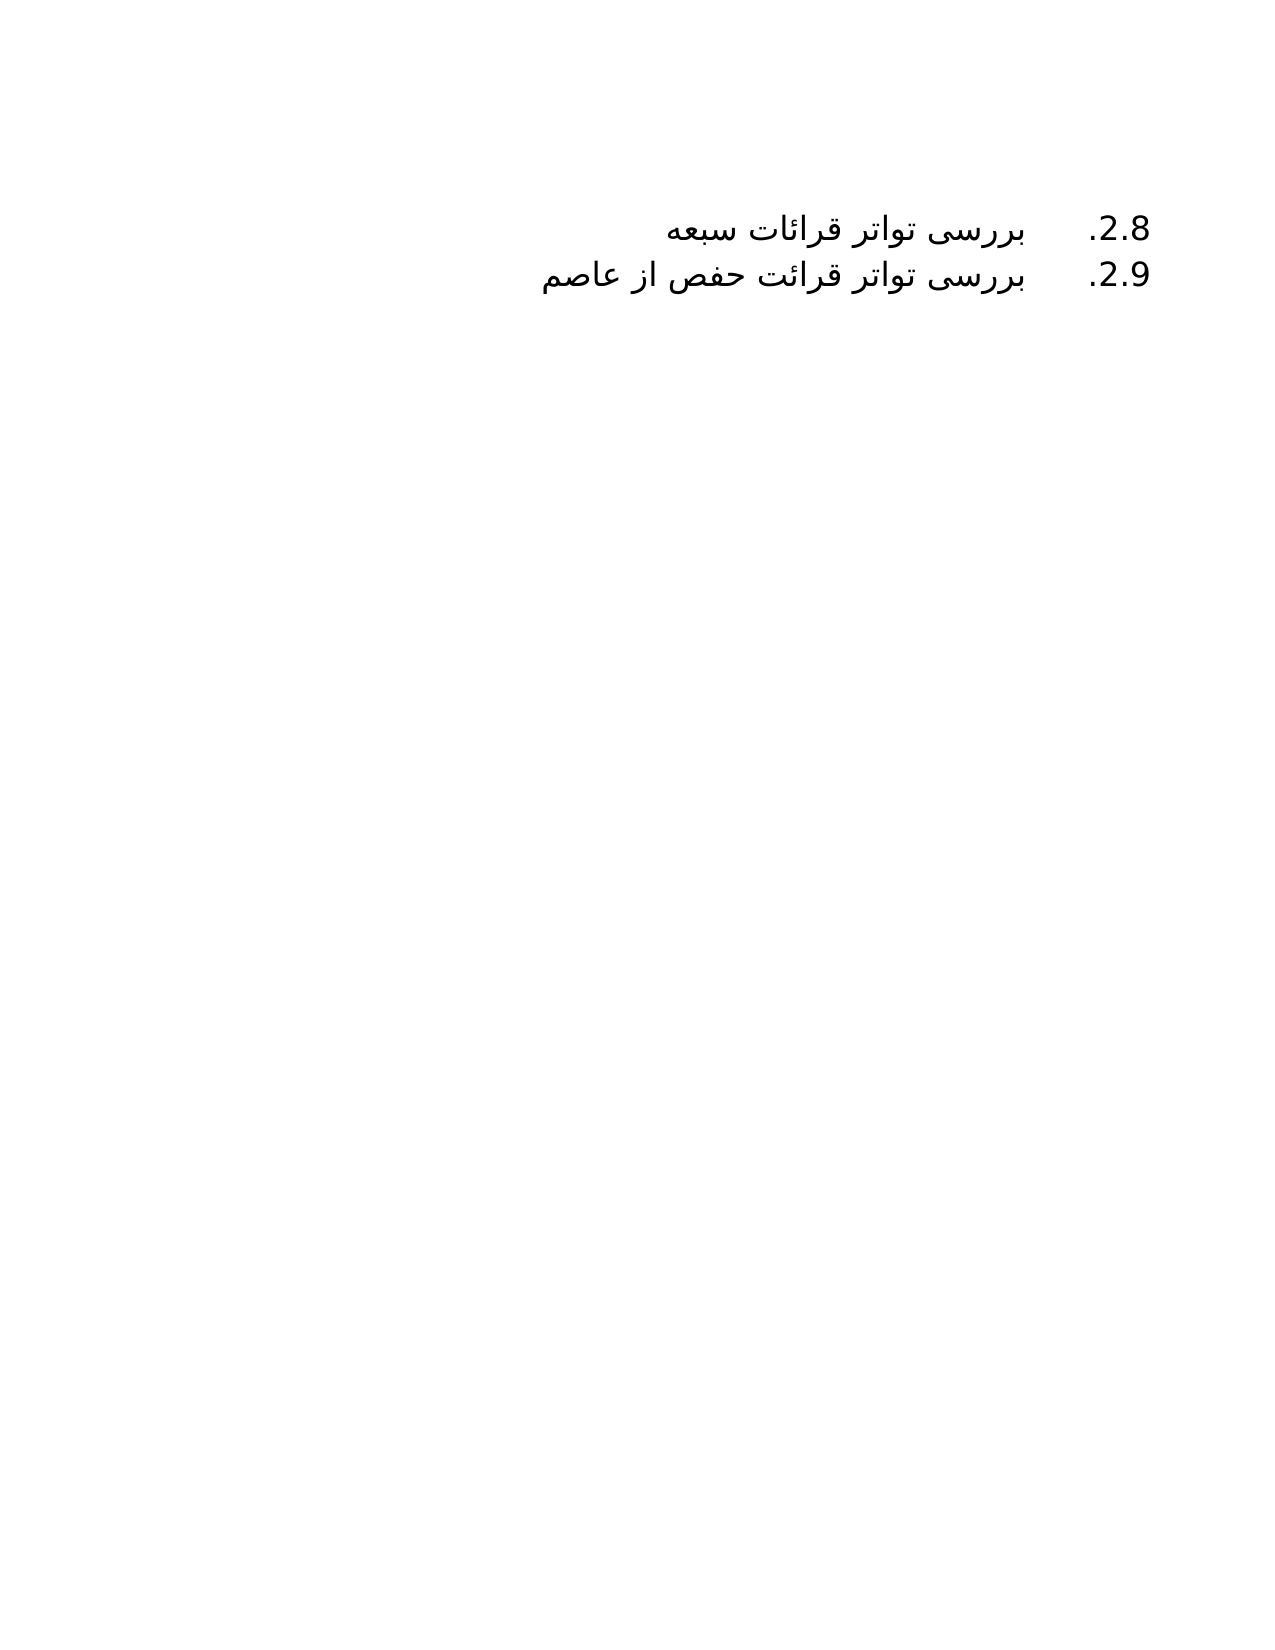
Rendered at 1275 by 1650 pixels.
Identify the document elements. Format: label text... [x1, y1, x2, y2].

subtitle بررسی تواتر قرائات سبعه [150, 210, 1087, 249]
subtitle بررسی تواتر قرائت حفص از عاصم [150, 255, 1087, 294]
